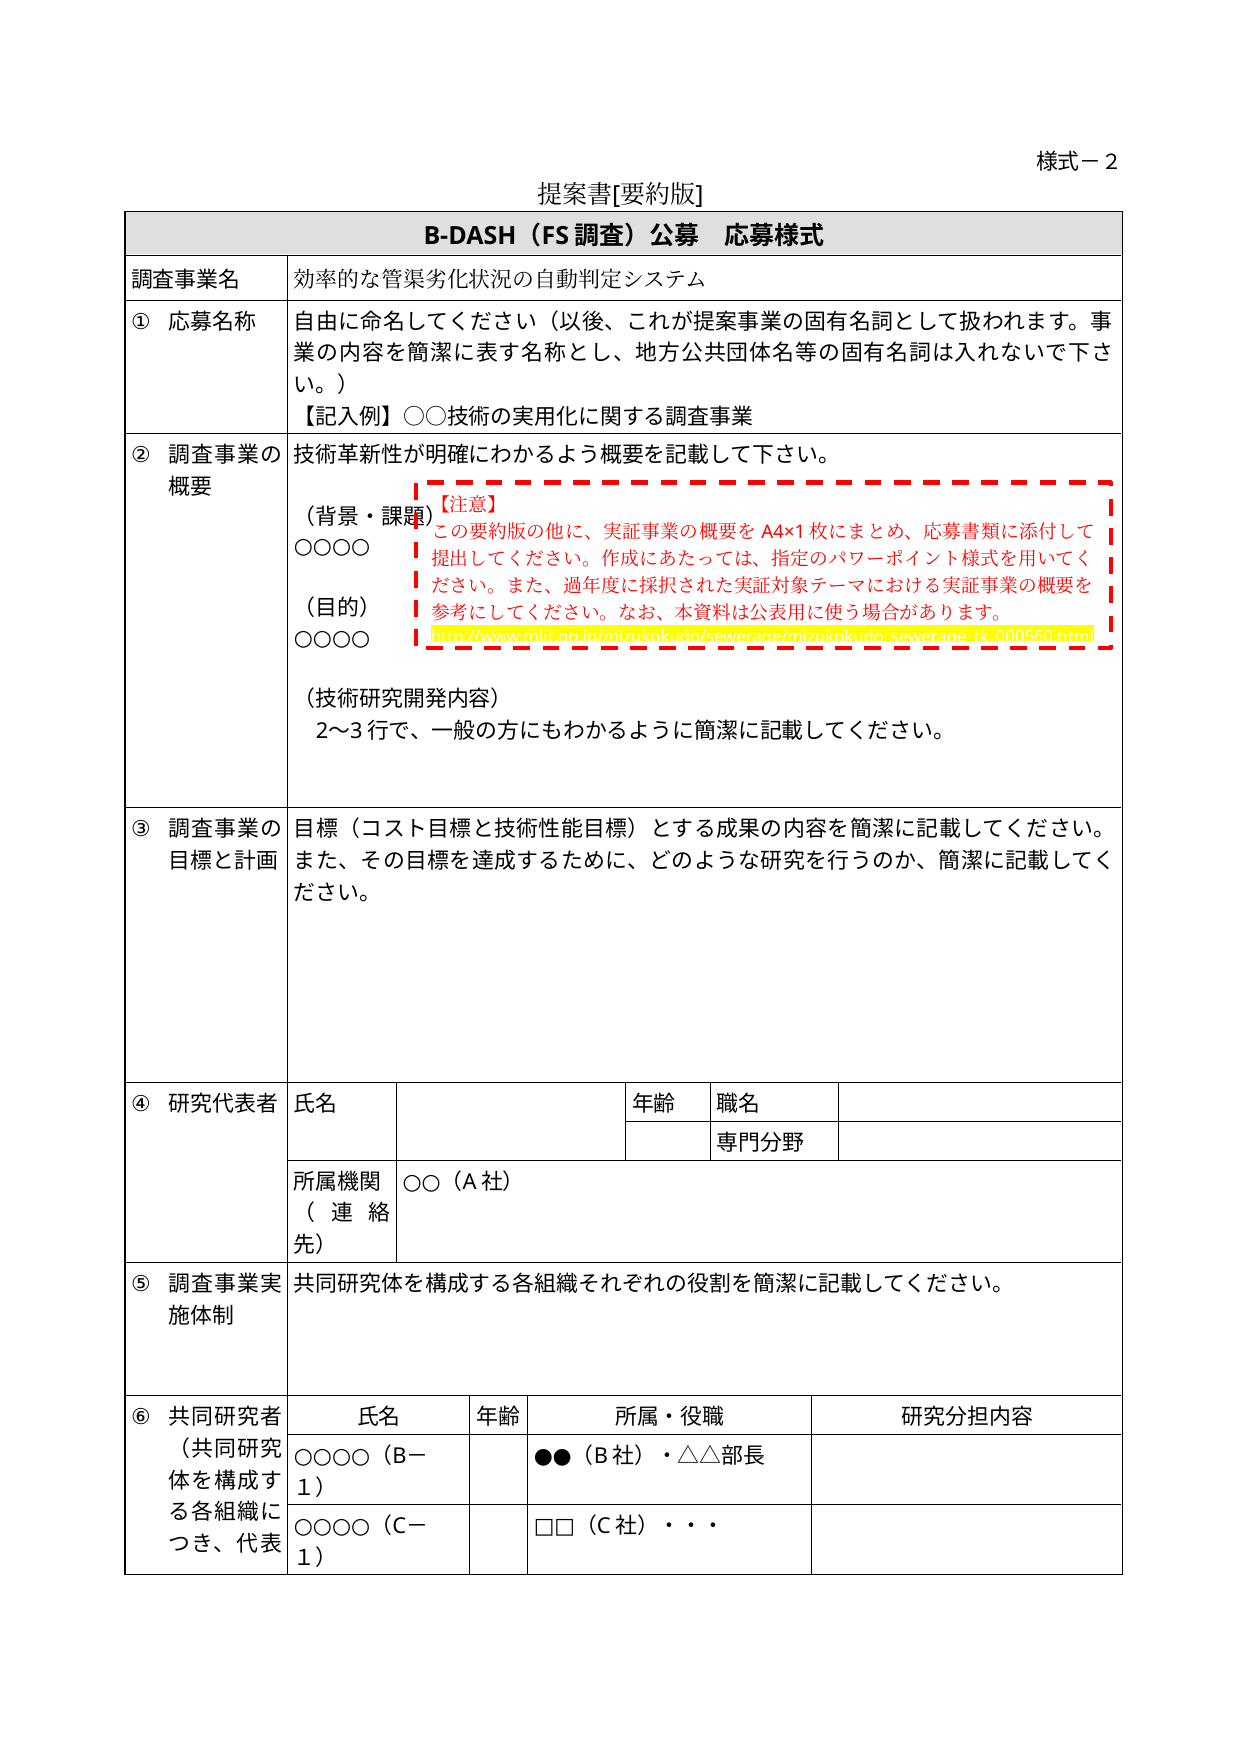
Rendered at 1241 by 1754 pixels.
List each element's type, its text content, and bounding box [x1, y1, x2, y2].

table_cell 共同研究体を構成する各組織それぞれの役割を簡潔に記載してください。 [288, 1262, 1122, 1395]
table_cell 専門分野 [711, 1122, 838, 1160]
table_cell 目標（コスト目標と技術性能目標）とする成果の内容を簡潔に記載してください。また、その目標を達成するために、どのような研究を行うのか、簡潔に記載してください。 [288, 807, 1122, 1082]
table_cell 調査事業の目標と計画 [126, 808, 287, 1082]
table_cell [470, 1505, 527, 1574]
text 様式－２ [118, 148, 1122, 175]
table_cell 自由に命名してください（以後、これが提案事業の固有名詞として扱われます。事業の内容を簡潔に表す名称とし、地方公共団体名等の固有名詞は入れないで下さい。） 【記入例】○○技術の実用化に関する調査事業 [288, 300, 1122, 433]
table_cell [839, 1121, 1122, 1160]
table_cell 調査事業名 [126, 256, 287, 300]
table_cell ○○○○（B－１） [288, 1435, 469, 1504]
table_cell 研究代表者 [126, 1083, 287, 1262]
table_cell 技術革新性が明確にわかるよう概要を記載して下さい。 （背景・課題） ○○○○ （目的） ○○○○ （技術研究開発内容） 2～3行で、一般の方にもわかるように簡潔に記載してください。 [288, 433, 1122, 807]
table_cell [839, 1082, 1122, 1121]
table_cell □□（C社）・・・ [528, 1505, 811, 1574]
table_header B-DASH（FS調査）公募 応募様式 [126, 212, 1122, 254]
table_cell ●●（B社）・△△部長 [528, 1435, 811, 1504]
table_cell [812, 1434, 1122, 1504]
table_cell ○○○○（C－１） [288, 1505, 469, 1574]
table_cell 応募名称 [126, 301, 287, 433]
table_cell [626, 1122, 710, 1160]
table_cell [812, 1504, 1122, 1574]
text 提案書[要約版] [118, 175, 1122, 211]
table_cell 共同研究者（共同研究体を構成する各組織につき、代表者一人を記載） [126, 1396, 287, 1574]
table_cell 研究分担内容 [812, 1395, 1122, 1434]
table_cell 所属・役職 [528, 1396, 811, 1434]
table_cell 調査事業の概要 [126, 434, 287, 807]
table_cell 年齢 [470, 1396, 527, 1434]
table_cell 年齢 [626, 1083, 710, 1121]
table_cell 所属機関 （連絡先） [288, 1161, 396, 1262]
table_cell ○○（A社） [397, 1160, 1122, 1262]
table_cell 氏名 [288, 1083, 396, 1160]
table_cell 職名 [711, 1083, 838, 1121]
table_cell 氏名 [288, 1396, 469, 1434]
table_cell 調査事業実施体制 [126, 1263, 287, 1395]
table_cell [397, 1083, 625, 1160]
table_cell [470, 1435, 527, 1504]
table_cell 効率的な管渠劣化状況の自動判定システム [288, 255, 1122, 300]
